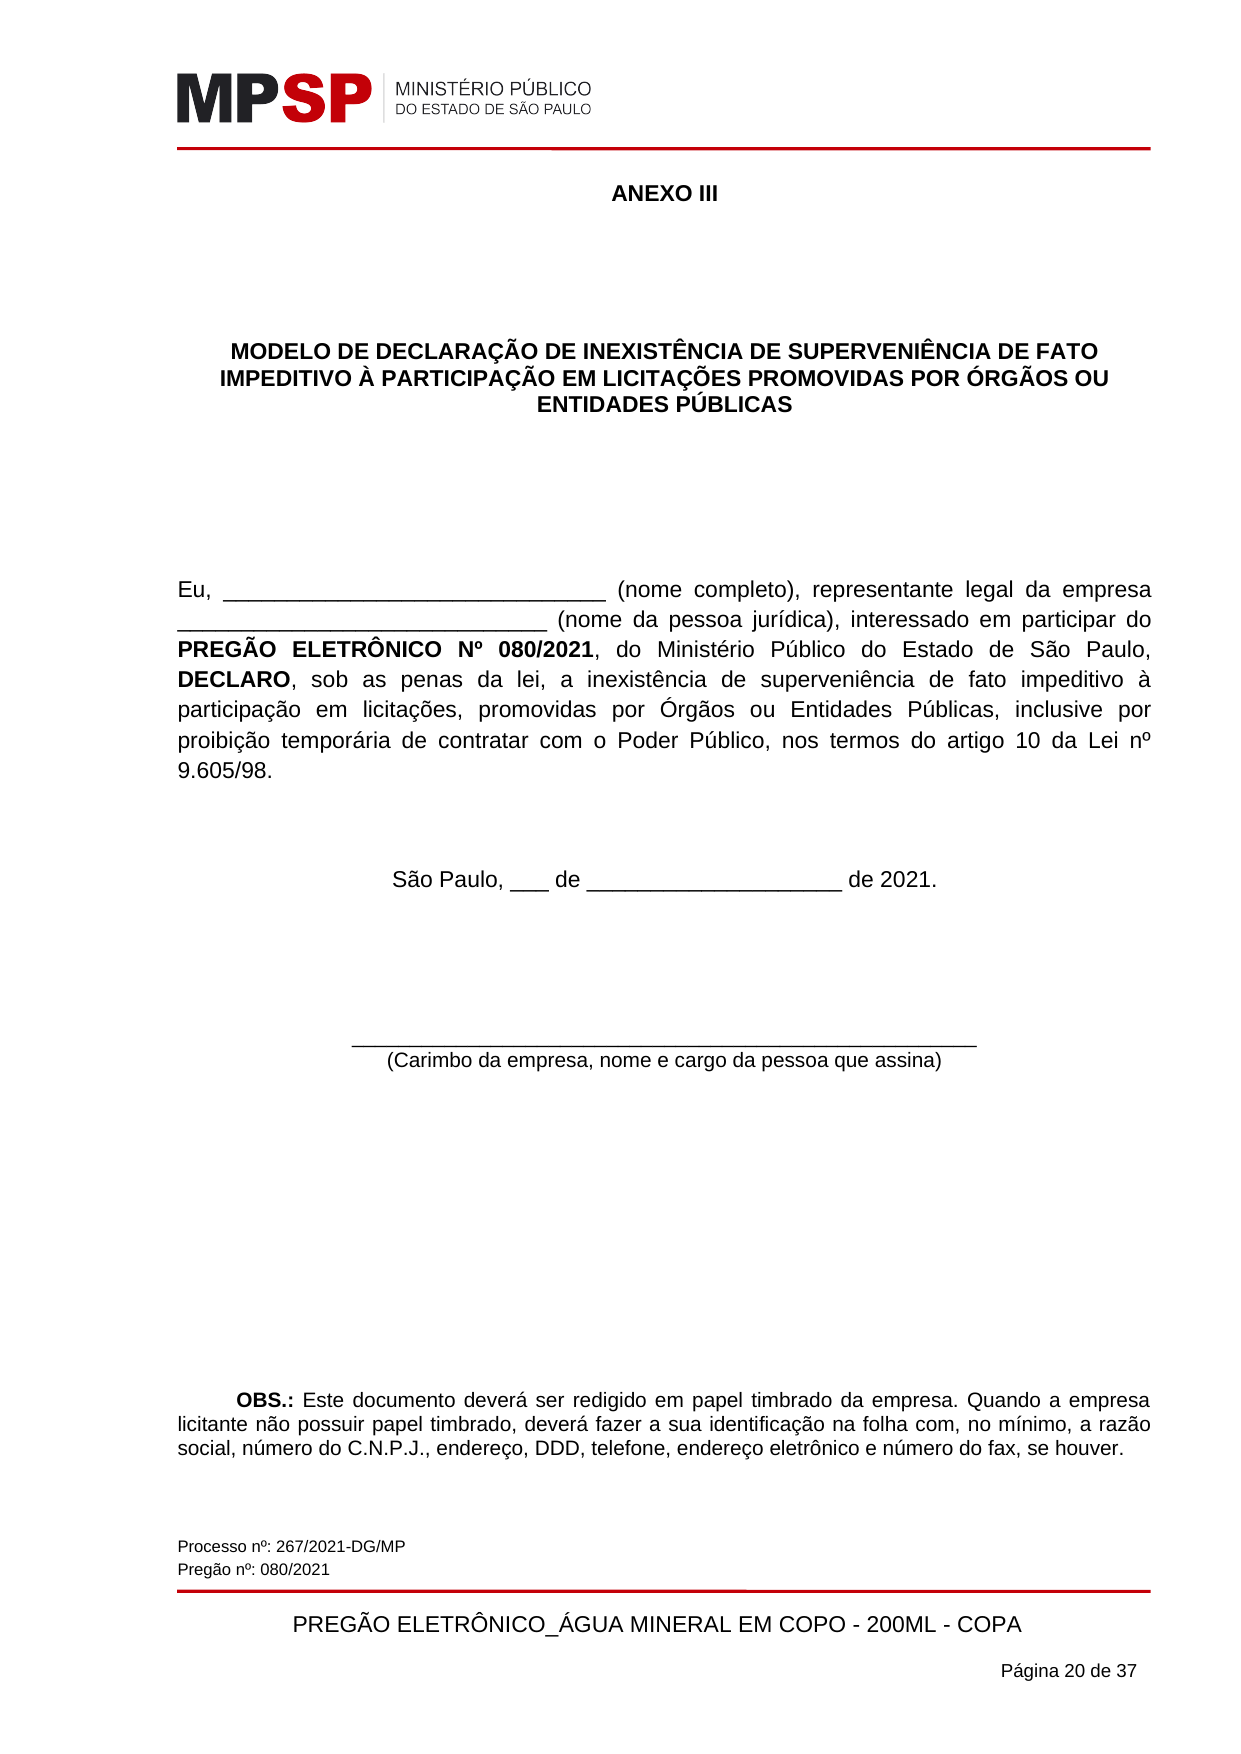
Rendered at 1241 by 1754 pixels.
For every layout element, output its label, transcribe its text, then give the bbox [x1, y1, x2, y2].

text São Paulo, ___ de ____________________ de 2021. [177, 866, 1152, 892]
picture [177, 73, 591, 123]
text ANEXO III [177, 180, 1152, 207]
text OBS.: Este documento deverá ser redigido em papel timbrado da empresa. Quando a empresa licitante não possuir papel timbrado, deverá fazer a sua identificação na folha com, no mínimo, a razão social, número do C.N.P.J., endereço, DDD, telefone, endereço eletrônico e número do fax, se houver. [177, 1388, 1152, 1460]
text MODELO DE DECLARAÇÃO DE INEXISTÊNCIA DE SUPERVENIÊNCIA DE FATO IMPEDITIVO À PARTICIPAÇÃO EM LICITAÇÕES PROMOVIDAS POR ÓRGÃOS OU ENTIDADES PÚBLICAS [177, 338, 1152, 417]
text ______________________________________________________ [177, 1024, 1152, 1048]
text (Carimbo da empresa, nome e cargo da pessoa que assina) [177, 1048, 1152, 1072]
text Eu, ______________________________ (nome completo), representante legal da empresa _____________________________ (nome da pessoa jurídica), interessado em participar do PREGÃO ELETRÔNICO Nº 080/2021, do Ministério Público do Estado de São Paulo, DECLARO, sob as penas da lei, a inexistência de superveniência de fato impeditivo à participação em licitações, promovidas por Órgãos ou Entidades Públicas, inclusive por proibição temporária de contratar com o Poder Público, nos termos do artigo 10 da Lei nº 9.605/98. [177, 576, 1152, 783]
